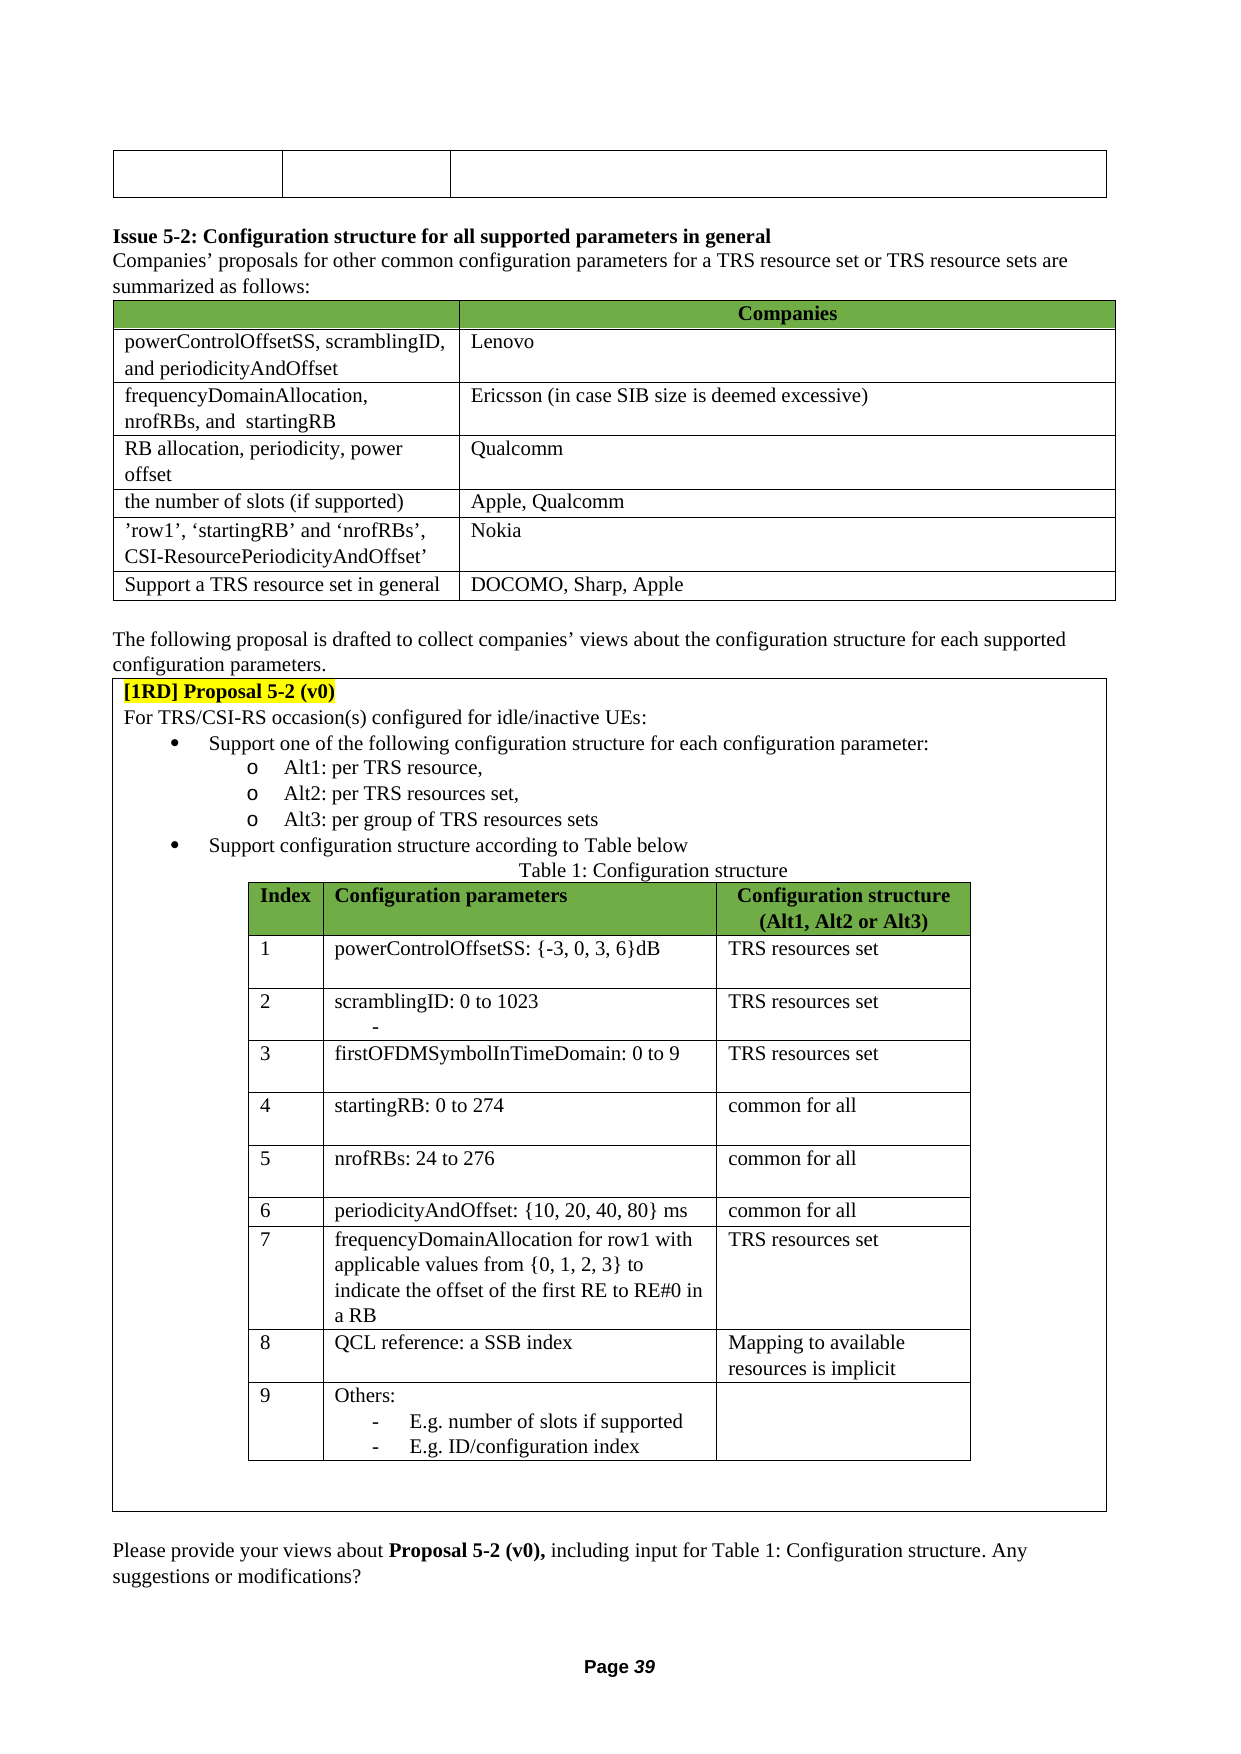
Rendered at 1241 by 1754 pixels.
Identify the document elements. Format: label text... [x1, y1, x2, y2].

table_cell Apple, Qualcomm [460, 490, 1115, 517]
table_cell frequencyDomainAllocation, nrofRBs, and startingRB [114, 383, 459, 435]
table_cell DOCOMO, Sharp, Apple [460, 572, 1115, 599]
table_cell the number of slots (if supported) [114, 490, 459, 517]
table_cell [451, 151, 1106, 197]
text Issue 5-2: Configuration structure for all supported parameters in general [112, 224, 1128, 248]
table_cell Ericsson (in case SIB size is deemed excessive) [460, 383, 1115, 435]
text Please provide your views about Proposal 5-2 (v0), including input for Table 1: Configuration structure. Any suggestions or modifications? [112, 1538, 1128, 1588]
table_header [1RD] Proposal 5-2 (v0) For TRS/CSI-RS occasion(s) configured for idle/inactive UEs: Support one of the following configuration structure for each configuration parameter: Alt1: per TRS resource, Alt2: per TRS resources set, Alt3: per group of TRS resources sets Support configuration structure according to Table below Table 1: Configuration structure [113, 679, 1106, 1511]
table_cell [283, 151, 450, 197]
table_cell ’row1’, ‘startingRB’ and ‘nrofRBs’, CSI-ResourcePeriodicityAndOffset’ [114, 518, 459, 571]
table_cell powerControlOffsetSS, scramblingID, and periodicityAndOffset [114, 330, 459, 382]
table_header Companies [460, 301, 1115, 328]
table_cell Support a TRS resource set in general [114, 572, 459, 599]
table_header [114, 301, 459, 328]
table_cell RB allocation, periodicity, power offset [114, 436, 459, 488]
table_cell Qualcomm [460, 436, 1115, 488]
text Companies’ proposals for other common configuration parameters for a TRS resource set or TRS resource sets are summarized as follows: [112, 248, 1128, 298]
text The following proposal is drafted to collect companies’ views about the configuration structure for each supported configuration parameters. [112, 626, 1128, 676]
table_cell Nokia [460, 518, 1115, 571]
table_cell Lenovo [460, 330, 1115, 382]
table_cell [114, 151, 282, 197]
